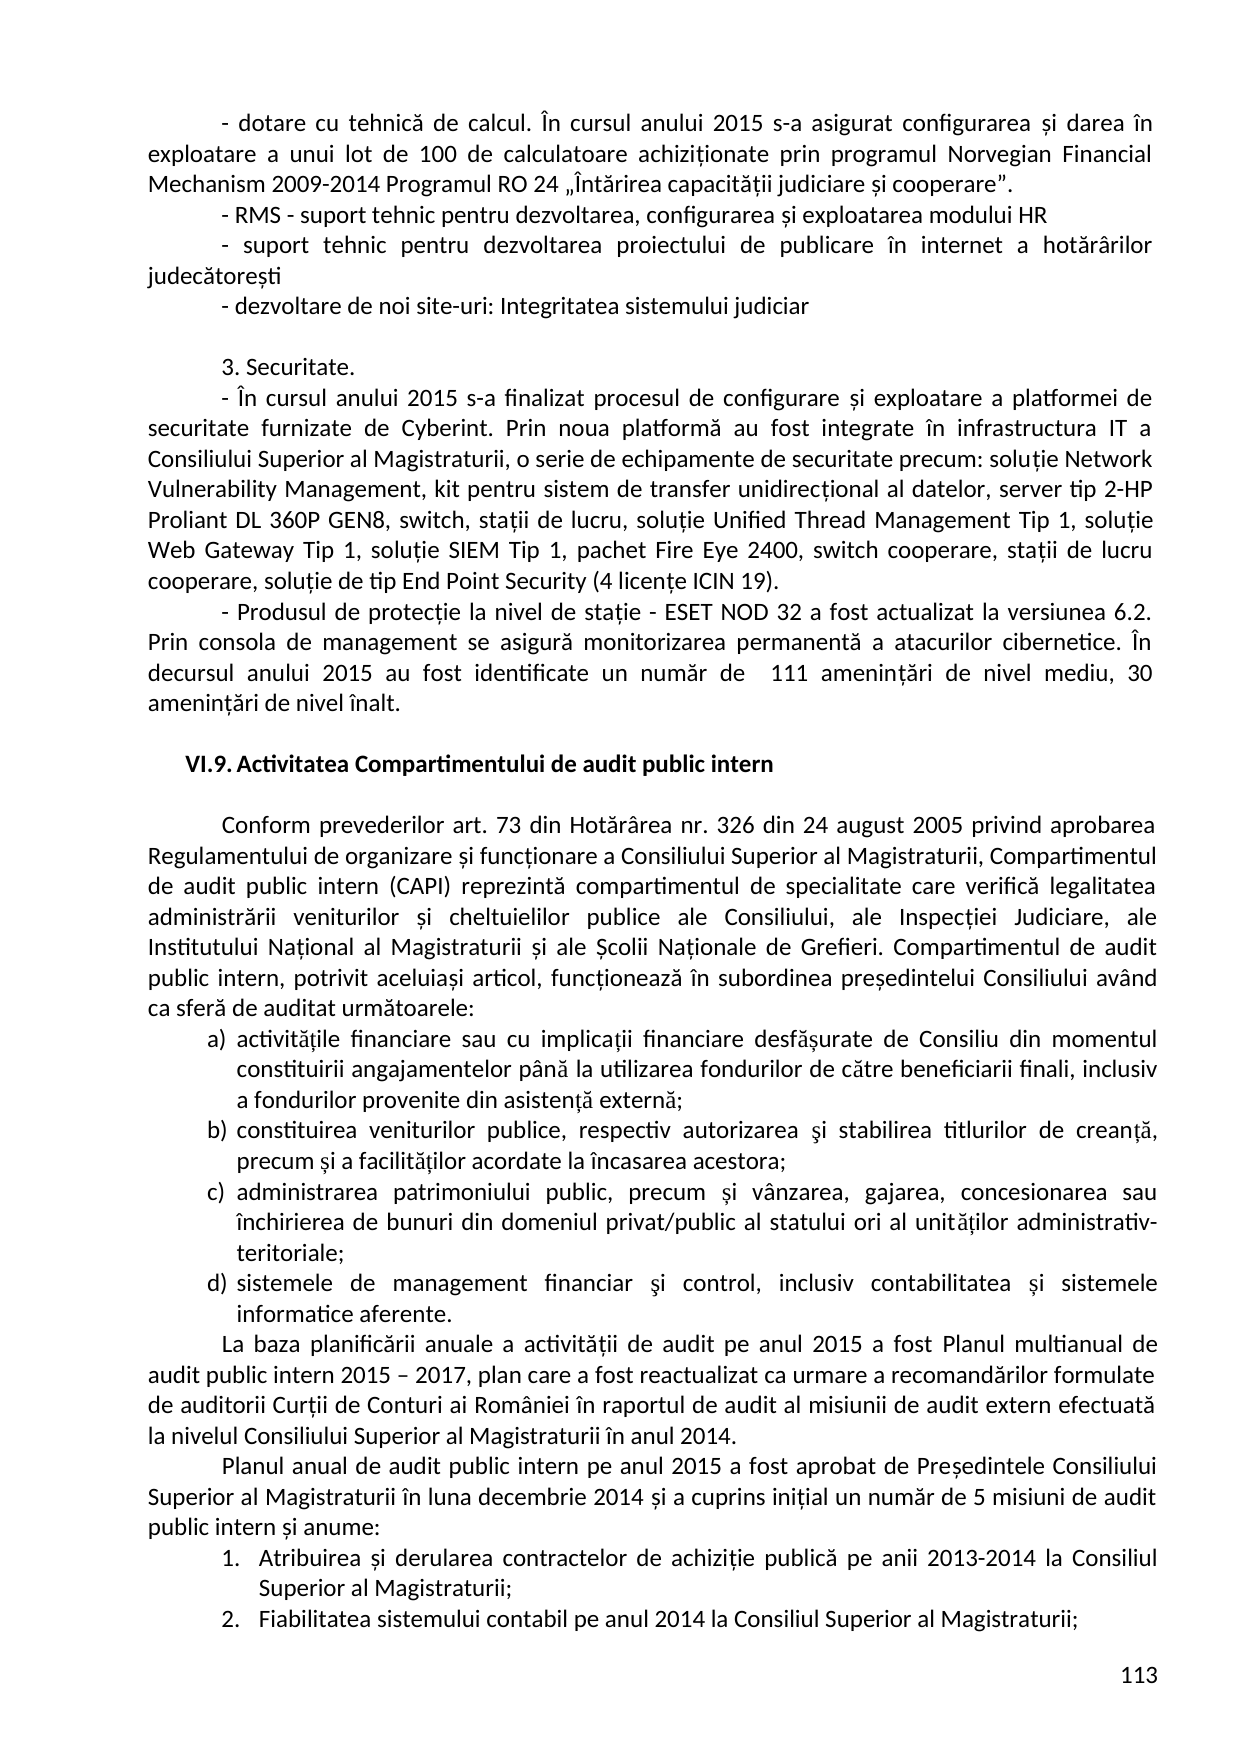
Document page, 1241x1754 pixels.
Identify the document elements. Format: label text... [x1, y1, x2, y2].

list constituirea veniturilor publice, respectiv autorizarea şi stabilirea titlurilor de creanță, precum și a facilităților acordate la încasarea acestora; [207, 1114, 1158, 1176]
text Conform prevederilor art. 73 din Hotărârea nr. 326 din 24 august 2005 privind aprobarea Regulamentului de organizare și funcționare a Consiliului Superior al Magistraturii, Compartimentul de audit public intern (CAPI) reprezintă compartimentul de specialitate care verifică legalitatea administrării veniturilor și cheltuielilor publice ale Consiliului, ale Inspecției Judiciare, ale Institutului Național al Magistraturii și ale Școlii Naționale de Grefieri. Compartimentul de audit public intern, potrivit aceluiași articol, funcționează în subordinea președintelui Consiliului având ca sferă de auditat următoarele: [148, 809, 1158, 1023]
list Fiabilitatea sistemului contabil pe anul 2014 la Consiliul Superior al Magistraturii; [221, 1603, 1158, 1633]
list activitățile financiare sau cu implicații financiare desfășurate de Consiliu din momentul constituirii angajamentelor până la utilizarea fondurilor de către beneficiarii finali, inclusiv a fondurilor provenite din asistență externă; [207, 1023, 1158, 1114]
text - În cursul anului 2015 s-a finalizat procesul de configurare și exploatare a platformei de securitate furnizate de Cyberint. Prin noua platformă au fost integrate în infrastructura IT a Consiliului Superior al Magistraturii, o serie de echipamente de securitate precum: soluție Network Vulnerability Management, kit pentru sistem de transfer unidirecțional al datelor, server tip 2-HP Proliant DL 360P GEN8, switch, stații de lucru, soluție Unified Thread Management Tip 1, soluție Web Gateway Tip 1, soluție SIEM Tip 1, pachet Fire Eye 2400, switch cooperare, stații de lucru cooperare, soluție de tip End Point Security (4 licențe ICIN 19). [148, 382, 1153, 596]
subtitle Activitatea Compartimentului de audit public intern [185, 748, 1158, 779]
list sistemele de management financiar şi control, inclusiv contabilitatea și sistemele informatice aferente. [207, 1267, 1158, 1328]
text 3. Securitate. [148, 352, 1153, 382]
text - RMS - suport tehnic pentru dezvoltarea, configurarea și exploatarea modului HR [148, 199, 1153, 229]
text - Produsul de protecție la nivel de stație - ESET NOD 32 a fost actualizat la versiunea 6.2. Prin consola de management se asigură monitorizarea permanentă a atacurilor cibernetice. În decursul anului 2015 au fost identificate un număr de 111 amenințări de nivel mediu, 30 amenințări de nivel înalt. [148, 596, 1153, 718]
list Atribuirea și derularea contractelor de achiziție publică pe anii 2013-2014 la Consiliul Superior al Magistraturii; [221, 1542, 1158, 1603]
text - dotare cu tehnică de calcul. În cursul anului 2015 s-a asigurat configurarea și darea în exploatare a unui lot de 100 de calculatoare achiziționate prin programul Norvegian Financial Mechanism 2009-2014 Programul RO 24 „Întărirea capacității judiciare și cooperare”. [148, 107, 1153, 199]
text - dezvoltare de noi site-uri: Integritatea sistemului judiciar [148, 291, 1153, 321]
text - suport tehnic pentru dezvoltarea proiectului de publicare în internet a hotărârilor judecătorești [148, 229, 1153, 291]
list administrarea patrimoniului public, precum și vânzarea, gajarea, concesionarea sau închirierea de bunuri din domeniul privat/public al statului ori al unităților administrativ-teritoriale; [207, 1176, 1158, 1267]
text La baza planificării anuale a activității de audit pe anul 2015 a fost Planul multianual de audit public intern 2015 – 2017, plan care a fost reactualizat ca urmare a recomandărilor formulate de auditorii Curții de Conturi ai României în raportul de audit al misiunii de audit extern efectuată la nivelul Consiliului Superior al Magistraturii în anul 2014. [148, 1328, 1158, 1450]
text Planul anual de audit public intern pe anul 2015 a fost aprobat de Președintele Consiliului Superior al Magistraturii în luna decembrie 2014 și a cuprins inițial un număr de 5 misiuni de audit public intern și anume: [148, 1450, 1158, 1542]
